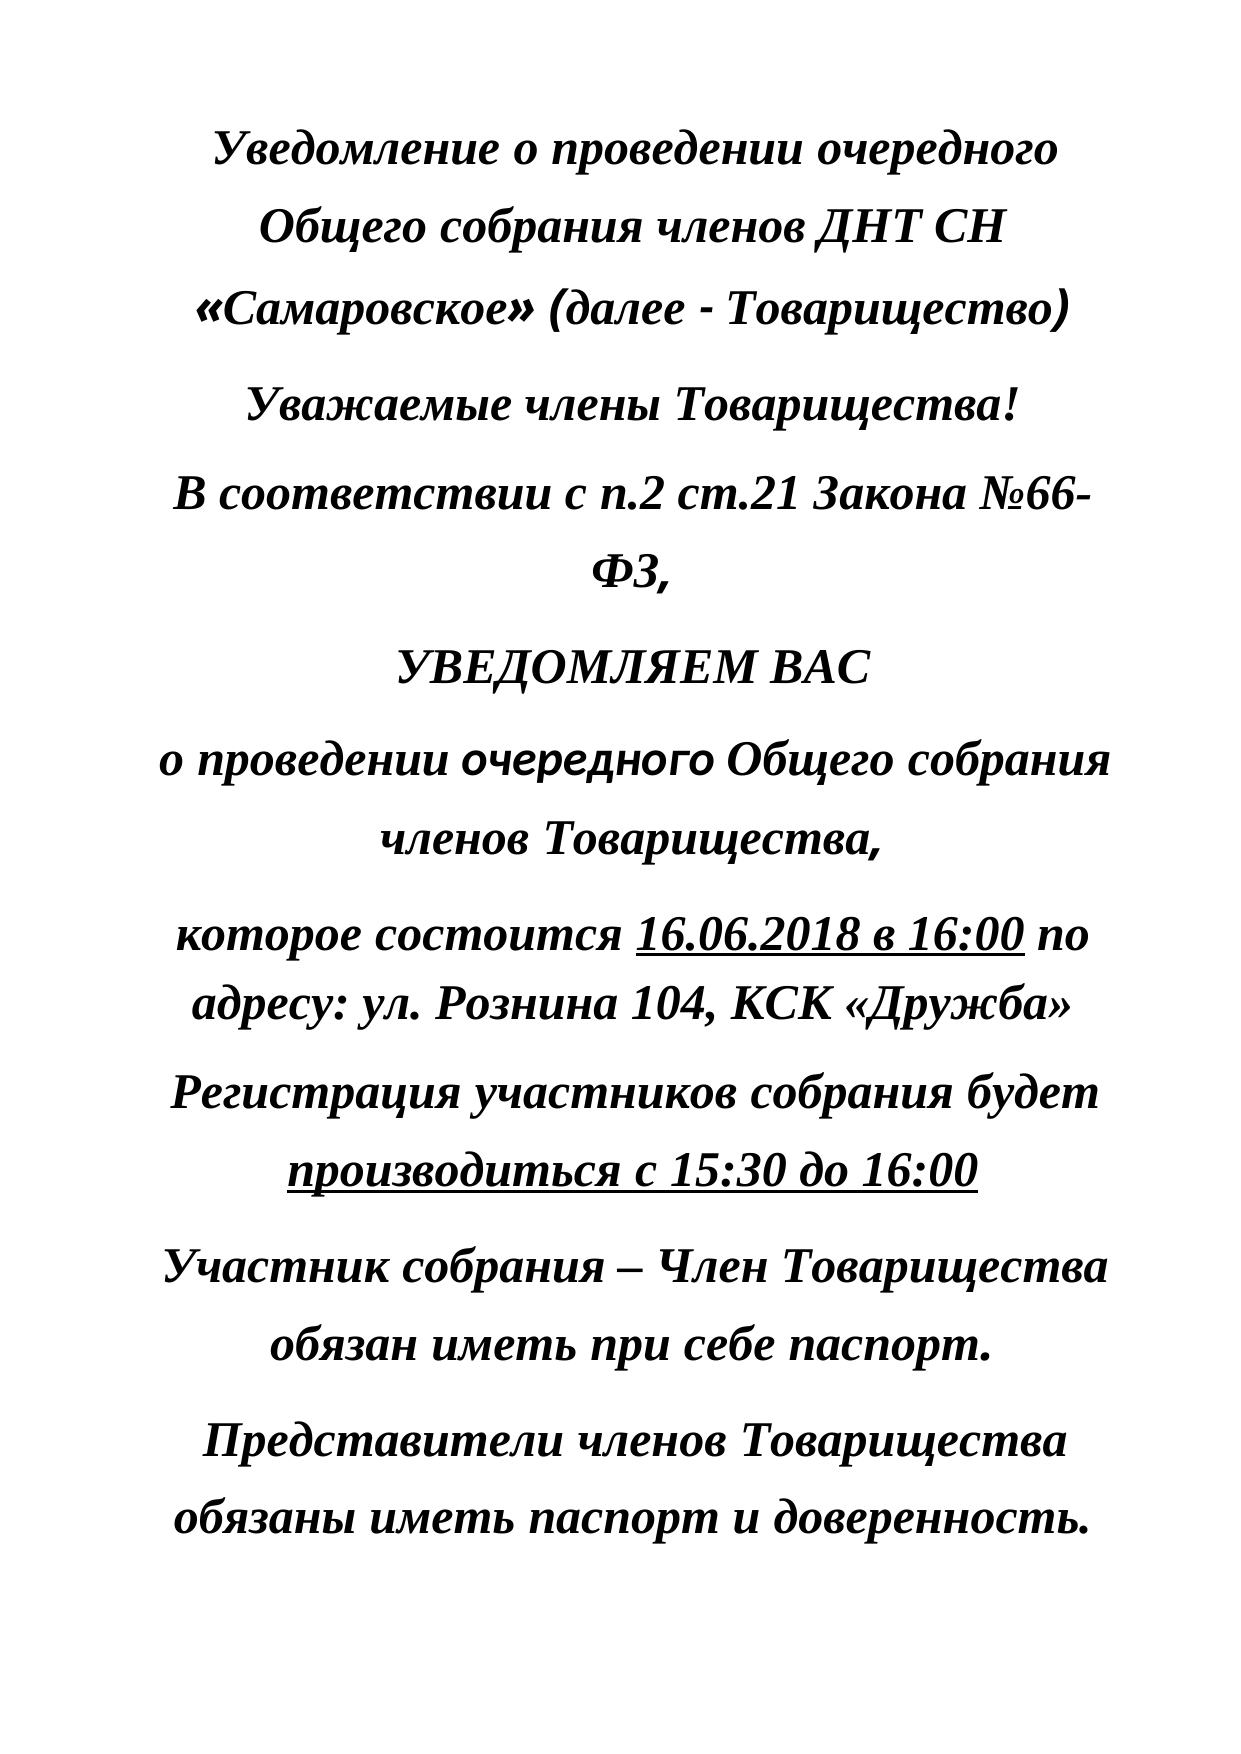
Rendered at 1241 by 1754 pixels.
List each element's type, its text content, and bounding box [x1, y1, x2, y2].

text Представители членов Товарищества обязаны иметь паспорт и доверенность. [133, 1409, 1137, 1548]
text Регистрация участников собрания будет производиться с 15:30 до 16:00 [133, 1062, 1137, 1201]
text Уведомление о проведении очередного Общего собрания членов ДНТ СН «Самаровское» (далее - Товарищество) [133, 118, 1137, 339]
text В соответствии с п.2 ст.21 Закона №66-ФЗ, [133, 463, 1137, 602]
text которое состоится 16.06.2018 в 16:00 по адресу: ул. Рознина 104, КСК «Дружба» [133, 903, 1137, 1030]
text о проведении очередного Общего собрания членов Товарищества, [133, 726, 1137, 869]
text УВЕДОМЛЯЕМ ВАС [133, 637, 1137, 694]
text Уважаемые члены Товарищества! [133, 373, 1137, 431]
text Участник собрания – Член Товарищества обязан иметь при себе паспорт. [133, 1236, 1137, 1375]
